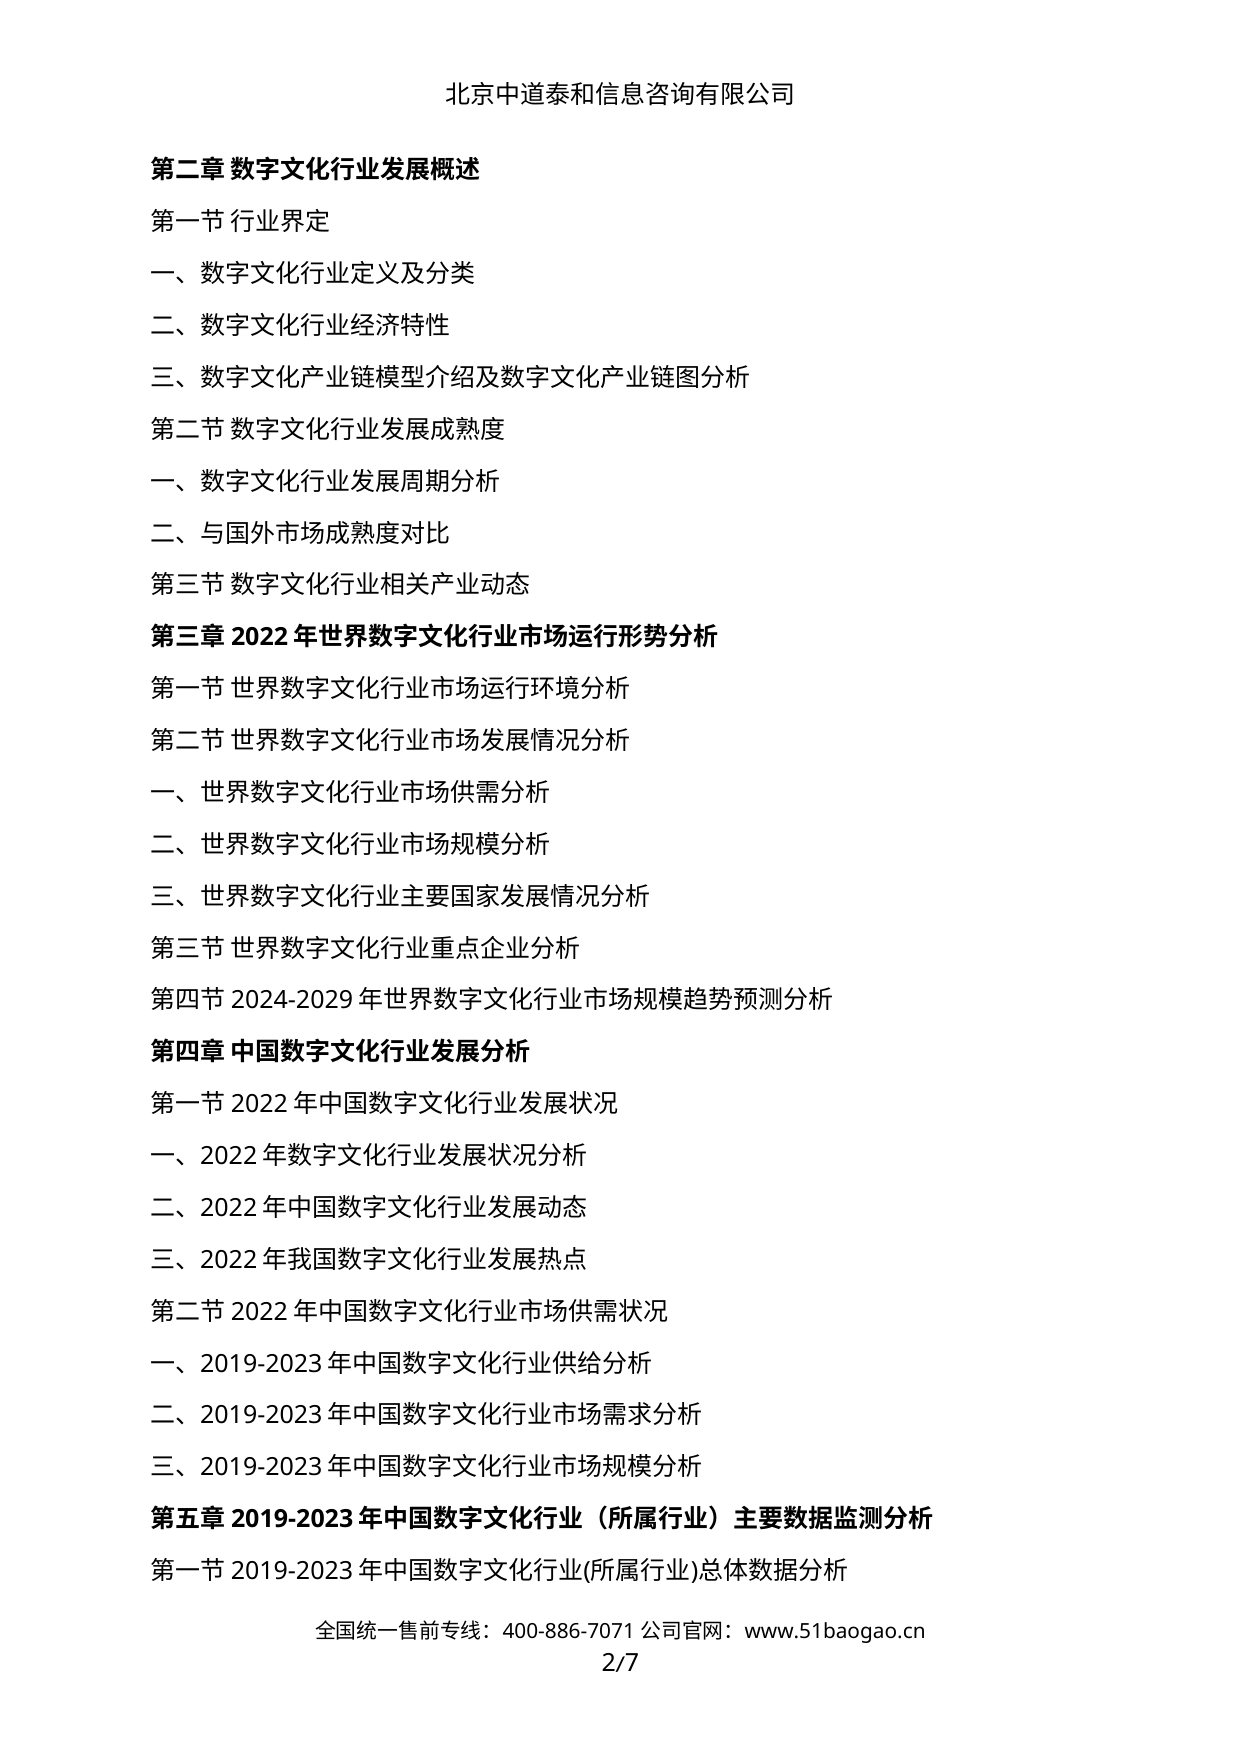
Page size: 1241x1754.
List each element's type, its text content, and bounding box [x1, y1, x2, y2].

text 二、2022年中国数字文化行业发展动态 [150, 1187, 1090, 1224]
text 二、与国外市场成熟度对比 [150, 513, 1090, 549]
text 二、数字文化行业经济特性 [150, 306, 1090, 342]
text 第四节 2024-2029年世界数字文化行业市场规模趋势预测分析 [150, 980, 1090, 1016]
text 第一节 2022年中国数字文化行业发展状况 [150, 1084, 1090, 1120]
text 第一节 行业界定 [150, 202, 1090, 238]
text 第一节 世界数字文化行业市场运行环境分析 [150, 669, 1090, 705]
text 第三节 世界数字文化行业重点企业分析 [150, 928, 1090, 964]
text 第五章 2019-2023年中国数字文化行业（所属行业）主要数据监测分析 [150, 1499, 1090, 1535]
text 一、2019-2023年中国数字文化行业供给分析 [150, 1343, 1090, 1379]
text 第二章 数字文化行业发展概述 [150, 150, 1090, 186]
text 第四章 中国数字文化行业发展分析 [150, 1032, 1090, 1068]
text 第二节 2022年中国数字文化行业市场供需状况 [150, 1291, 1090, 1327]
text 第一节 2019-2023年中国数字文化行业(所属行业)总体数据分析 [150, 1551, 1090, 1587]
text 第二节 数字文化行业发展成熟度 [150, 409, 1090, 446]
text 二、2019-2023年中国数字文化行业市场需求分析 [150, 1395, 1090, 1431]
text 三、世界数字文化行业主要国家发展情况分析 [150, 876, 1090, 912]
text 三、2019-2023年中国数字文化行业市场规模分析 [150, 1447, 1090, 1483]
text 二、世界数字文化行业市场规模分析 [150, 824, 1090, 861]
text 一、世界数字文化行业市场供需分析 [150, 772, 1090, 809]
text 三、2022年我国数字文化行业发展热点 [150, 1239, 1090, 1276]
text 一、2022年数字文化行业发展状况分析 [150, 1136, 1090, 1172]
text 第三章 2022年世界数字文化行业市场运行形势分析 [150, 617, 1090, 653]
text 第二节 世界数字文化行业市场发展情况分析 [150, 721, 1090, 757]
text 一、数字文化行业定义及分类 [150, 254, 1090, 290]
text 第三节 数字文化行业相关产业动态 [150, 565, 1090, 601]
text 一、数字文化行业发展周期分析 [150, 461, 1090, 497]
text 三、数字文化产业链模型介绍及数字文化产业链图分析 [150, 357, 1090, 394]
